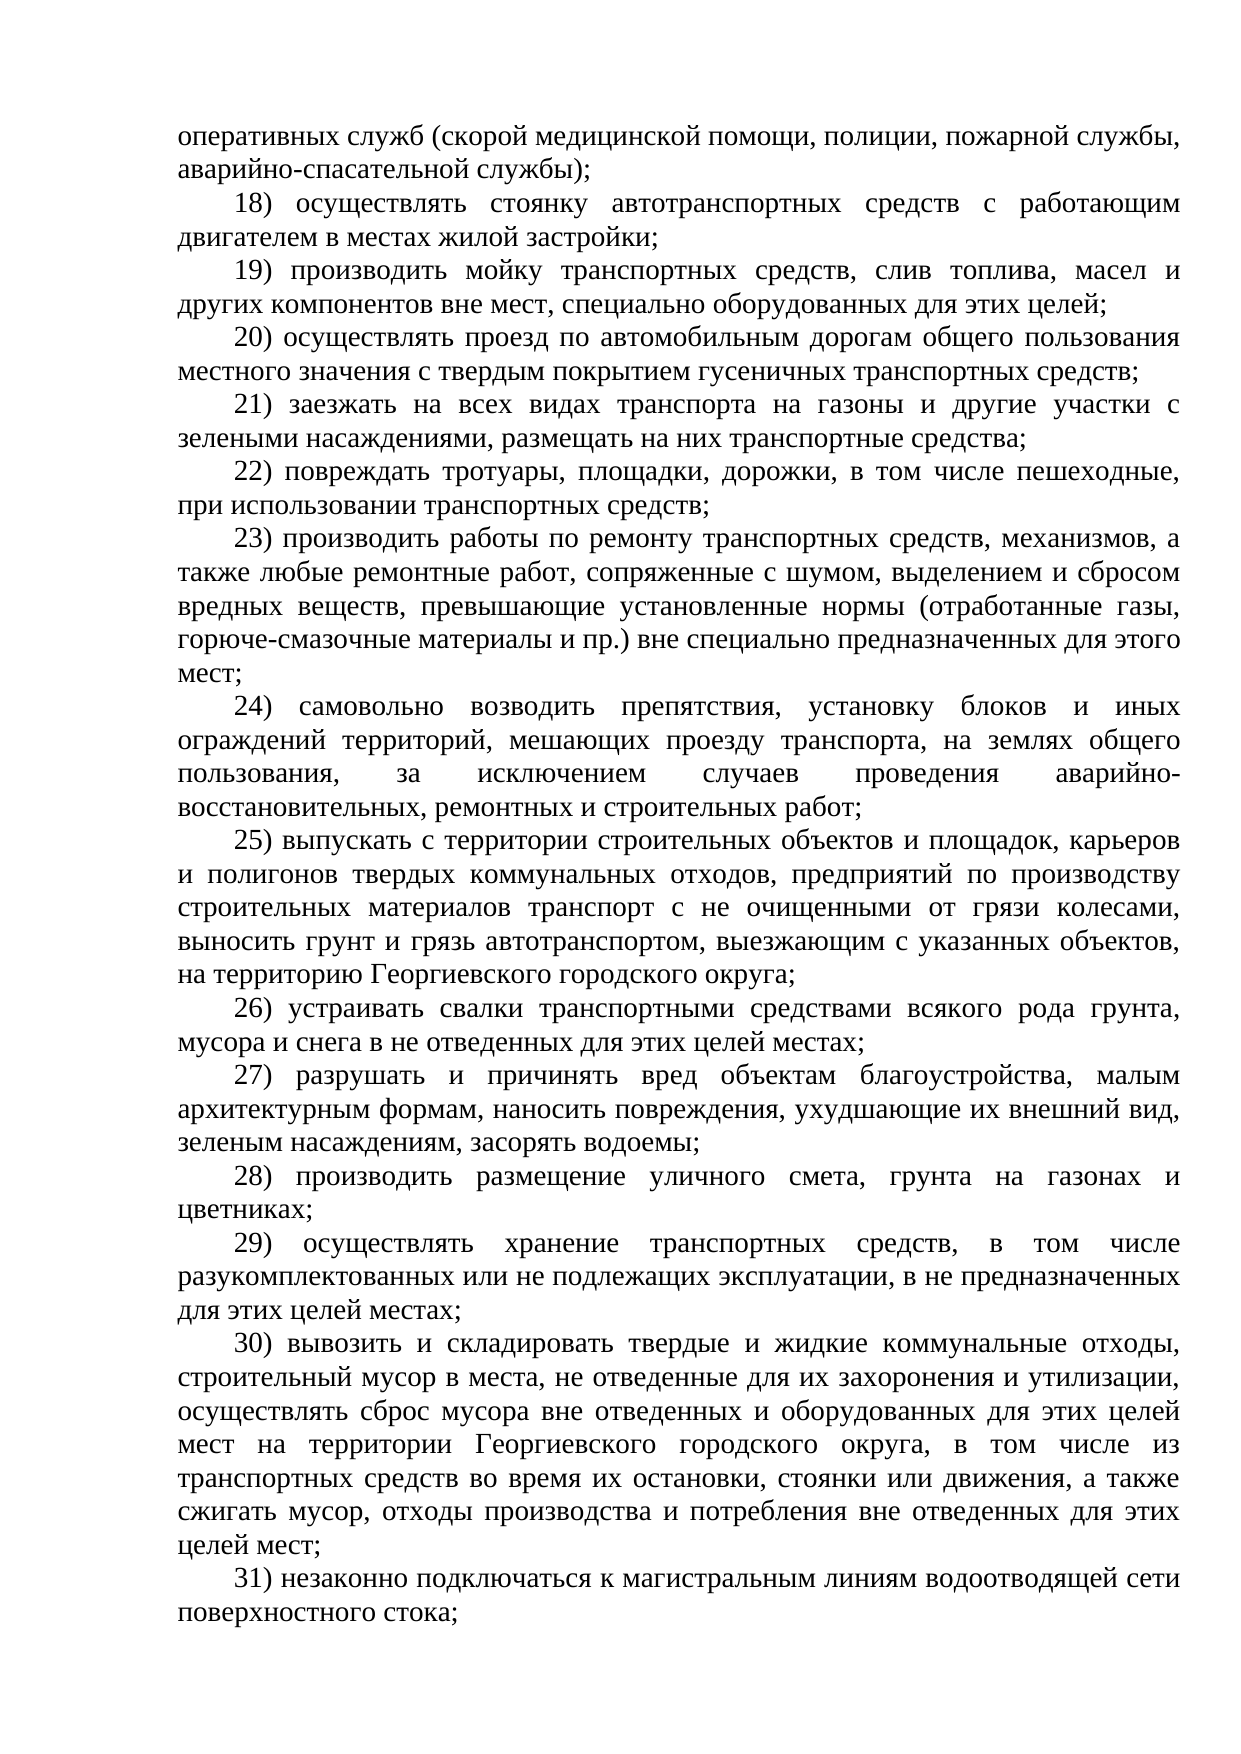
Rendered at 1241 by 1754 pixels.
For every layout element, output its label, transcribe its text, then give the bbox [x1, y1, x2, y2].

text 23) производить работы по ремонту транспортных средств, механизмов, а также любые ремонтные работ, сопряженные с шумом, выделением и сбросом вредных веществ, превышающие установленные нормы (отработанные газы, горюче-смазочные материалы и пр.) вне специально предназначенных для этого мест; [177, 521, 1181, 688]
text 29) осуществлять хранение транспортных средств, в том числе разукомплектованных или не подлежащих эксплуатации, в не предназначенных для этих целей местах; [177, 1225, 1181, 1326]
text 30) вывозить и складировать твердые и жидкие коммунальные отходы, строительный мусор в места, не отведенные для их захоронения и утилизации, осуществлять сброс мусора вне отведенных и оборудованных для этих целей мест на территории Георгиевского городского округа, в том числе из транспортных средств во время их остановки, стоянки или движения, а также сжигать мусор, отходы производства и потребления вне отведенных для этих целей мест; [177, 1326, 1181, 1560]
text 31) незаконно подключаться к магистральным линиям водоотводящей сети поверхностного стока; [177, 1560, 1181, 1627]
text 28) производить размещение уличного смета, грунта на газонах и цветниках; [177, 1158, 1181, 1225]
text 21) заезжать на всех видах транспорта на газоны и другие участки с зелеными насаждениями, размещать на них транспортные средства; [177, 386, 1181, 453]
text 18) осуществлять стоянку автотранспортных средств с работающим двигателем в местах жилой застройки; [177, 185, 1181, 252]
text 26) устраивать свалки транспортными средствами всякого рода грунта, мусора и снега в не отведенных для этих целей местах; [177, 990, 1181, 1057]
text 25) выпускать с территории строительных объектов и площадок, карьеров и полигонов твердых коммунальных отходов, предприятий по производству строительных материалов транспорт с не очищенными от грязи колесами, выносить грунт и грязь автотранспортом, выезжающим с указанных объектов, на территорию Георгиевского городского округа; [177, 822, 1181, 990]
text 27) разрушать и причинять вред объектам благоустройства, малым архитектурным формам, наносить повреждения, ухудшающие их внешний вид, зеленым насаждениям, засорять водоемы; [177, 1057, 1181, 1158]
text 22) повреждать тротуары, площадки, дорожки, в том числе пешеходные, при использовании транспортных средств; [177, 453, 1181, 521]
text 20) осуществлять проезд по автомобильным дорогам общего пользования местного значения с твердым покрытием гусеничных транспортных средств; [177, 319, 1181, 386]
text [177, 118, 1181, 185]
text 19) производить мойку транспортных средств, слив топлива, масел и других компонентов вне мест, специально оборудованных для этих целей; [177, 252, 1181, 319]
text 24) самовольно возводить препятствия, установку блоков и иных ограждений территорий, мешающих проезду транспорта, на землях общего пользования, за исключением случаев проведения аварийно-восстановительных, ремонтных и строительных работ; [177, 688, 1181, 822]
